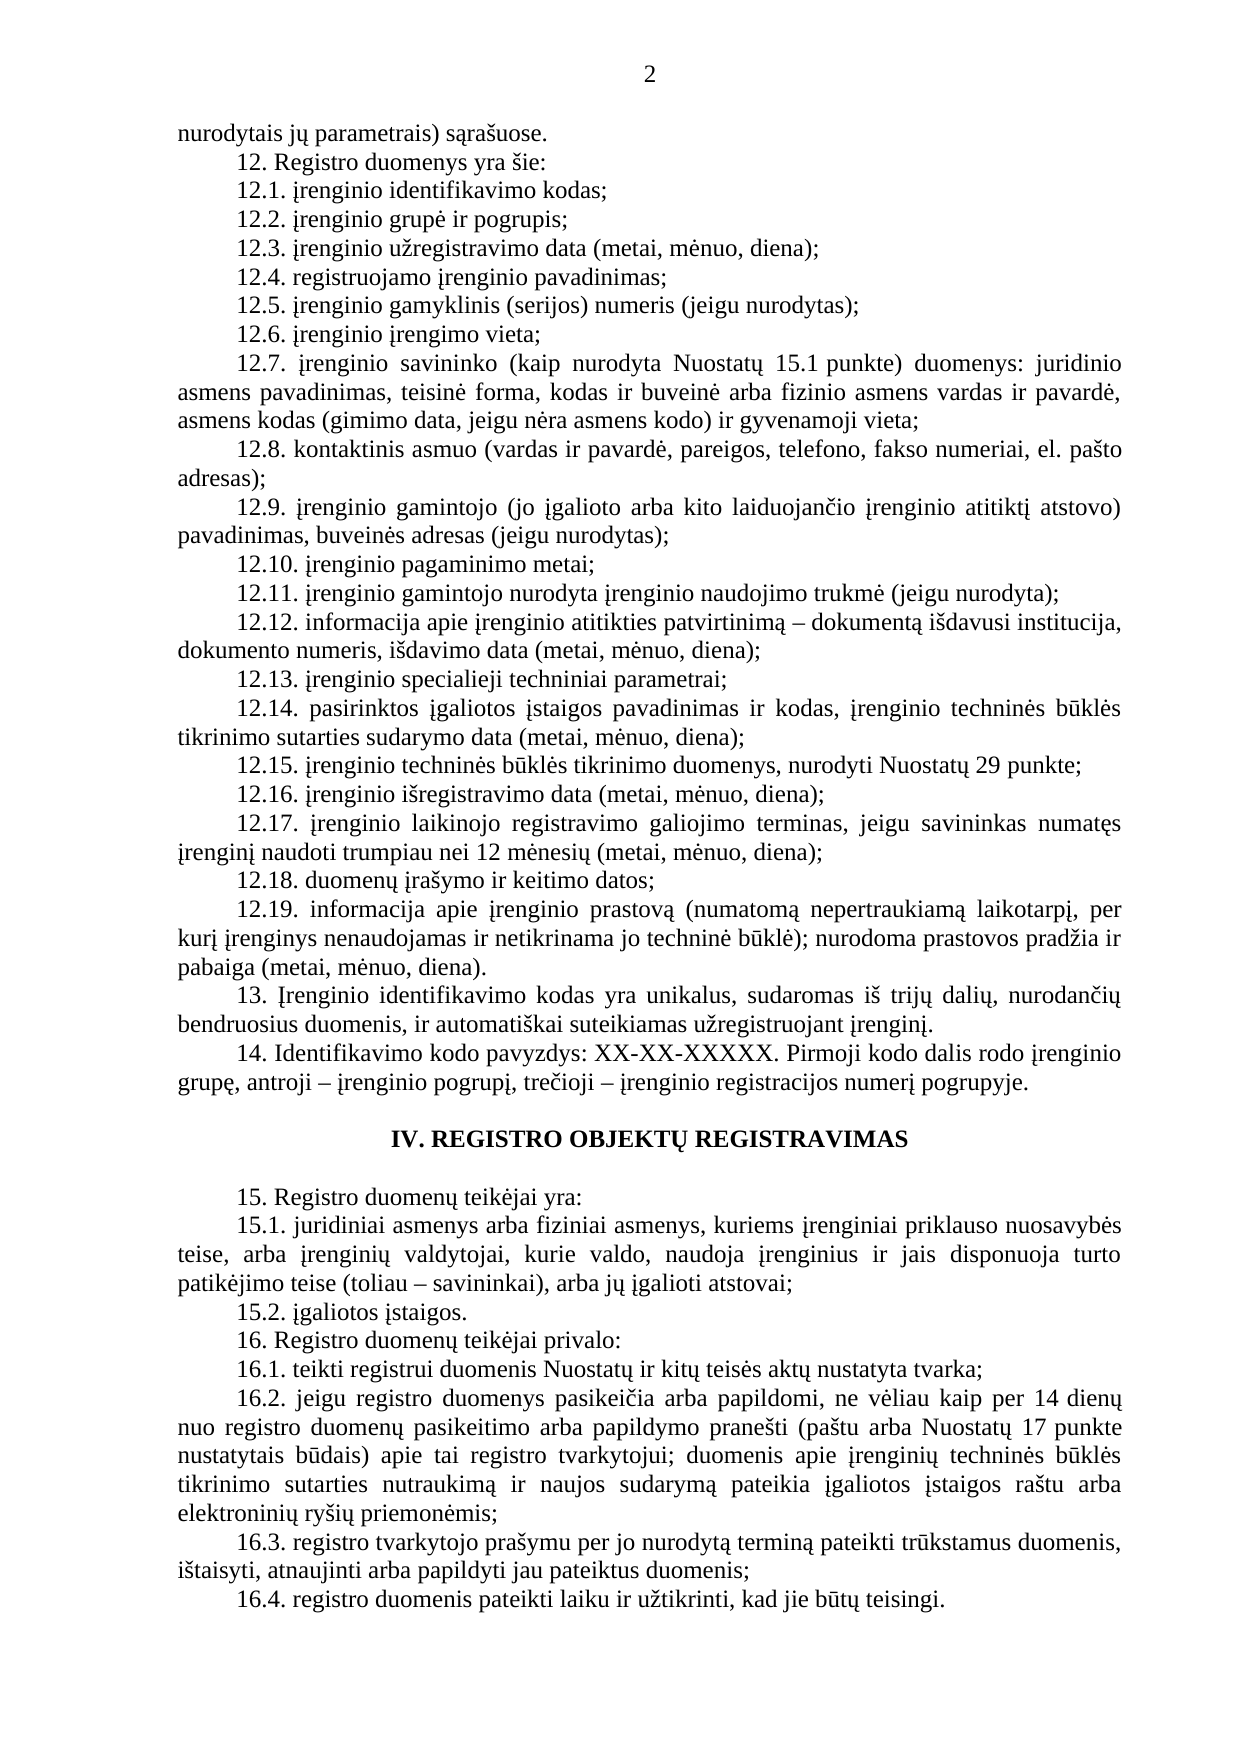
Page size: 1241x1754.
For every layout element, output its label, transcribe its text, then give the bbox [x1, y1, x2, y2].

text 12.19. informacija apie įrenginio prastovą (numatomą nepertraukiamą laikotarpį, per kurį įrenginys nenaudojamas ir netikrinama jo techninė būklė); nurodoma prastovos pradžia ir pabaiga (metai, mėnuo, diena). [177, 894, 1122, 981]
text 12.9. įrenginio gamintojo (jo įgalioto arba kito laiduojančio įrenginio atitiktį atstovo) pavadinimas, buveinės adresas (jeigu nurodytas); [177, 492, 1122, 549]
text 12.5. įrenginio gamyklinis (serijos) numeris (jeigu nurodytas); [177, 291, 1122, 319]
text 12.11. įrenginio gamintojo nurodyta įrenginio naudojimo trukmė (jeigu nurodyta); [177, 578, 1122, 607]
text 12.16. įrenginio išregistravimo data (metai, mėnuo, diena); [177, 779, 1122, 808]
text 16.2. jeigu registro duomenys pasikeičia arba papildomi, ne vėliau kaip per 14 dienų nuo registro duomenų pasikeitimo arba papildymo pranešti (paštu arba Nuostatų 17 punkte nustatytais būdais) apie tai registro tvarkytojui; duomenis apie įrenginių techninės būklės tikrinimo sutarties nutraukimą ir naujos sudarymą pateikia įgaliotos įstaigos raštu arba elektroninių ryšių priemonėmis; [177, 1383, 1122, 1527]
text 12.4. registruojamo įrenginio pavadinimas; [177, 262, 1122, 291]
text 12.18. duomenų įrašymo ir keitimo datos; [177, 866, 1122, 894]
text 15.2. įgaliotos įstaigos. [177, 1297, 1122, 1326]
text 16.3. registro tvarkytojo prašymu per jo nurodytą terminą pateikti trūkstamus duomenis, ištaisyti, atnaujinti arba papildyti jau pateiktus duomenis; [177, 1527, 1122, 1584]
text 16. Registro duomenų teikėjai privalo: [177, 1326, 1122, 1354]
text 12.12. informacija apie įrenginio atitikties patvirtinimą – dokumentą išdavusi institucija, dokumento numeris, išdavimo data (metai, mėnuo, diena); [177, 607, 1122, 664]
text 12. Registro duomenys yra šie: [177, 147, 1122, 176]
text 12.7. įrenginio savininko (kaip nurodyta Nuostatų 15.1 punkte) duomenys: juridinio asmens pavadinimas, teisinė forma, kodas ir buveinė arba fizinio asmens vardas ir pavardė, asmens kodas (gimimo data, jeigu nėra asmens kodo) ir gyvenamoji vieta; [177, 348, 1122, 434]
text 12.13. įrenginio specialieji techniniai parametrai; [177, 664, 1122, 693]
text 12.17. įrenginio laikinojo registravimo galiojimo terminas, jeigu savininkas numatęs įrenginį naudoti trumpiau nei 12 mėnesių (metai, mėnuo, diena); [177, 808, 1122, 866]
text 12.14. pasirinktos įgaliotos įstaigos pavadinimas ir kodas, įrenginio techninės būklės tikrinimo sutarties sudarymo data (metai, mėnuo, diena); [177, 693, 1122, 751]
text 12.6. įrenginio įrengimo vieta; [177, 319, 1122, 348]
text 15. Registro duomenų teikėjai yra: [177, 1182, 1122, 1211]
text 16.4. registro duomenis pateikti laiku ir užtikrinti, kad jie būtų teisingi. [177, 1584, 1122, 1613]
text 12.15. įrenginio techninės būklės tikrinimo duomenys, nurodyti Nuostatų 29 punkte; [177, 751, 1122, 779]
text 12.8. kontaktinis asmuo (vardas ir pavardė, pareigos, telefono, fakso numeriai, el. pašto adresas); [177, 434, 1122, 492]
text 13. Įrenginio identifikavimo kodas yra unikalus, sudaromas iš trijų dalių, nurodančių bendruosius duomenis, ir automatiškai suteikiamas užregistruojant įrenginį. [177, 981, 1122, 1038]
text IV. REGISTRO OBJEKTŲ REGISTRAVIMAS [177, 1124, 1122, 1153]
text 14. Identifikavimo kodo pavyzdys: XX-XX-XXXXX. Pirmoji kodo dalis rodo įrenginio grupę, antroji – įrenginio pogrupį, trečioji – įrenginio registracijos numerį pogrupyje. [177, 1038, 1122, 1096]
text 12.2. įrenginio grupė ir pogrupis; [177, 204, 1122, 233]
text 15.1. juridiniai asmenys arba fiziniai asmenys, kuriems įrenginiai priklauso nuosavybės teise, arba įrenginių valdytojai, kurie valdo, naudoja įrenginius ir jais disponuoja turto patikėjimo teise (toliau – savininkai), arba jų įgalioti atstovai; [177, 1211, 1122, 1297]
text 12.10. įrenginio pagaminimo metai; [177, 549, 1122, 578]
text 12.1. įrenginio identifikavimo kodas; [177, 176, 1122, 204]
text 16.1. teikti registrui duomenis Nuostatų ir kitų teisės aktų nustatyta tvarka; [177, 1354, 1122, 1383]
text 12.3. įrenginio užregistravimo data (metai, mėnuo, diena); [177, 233, 1122, 262]
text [177, 118, 1122, 147]
